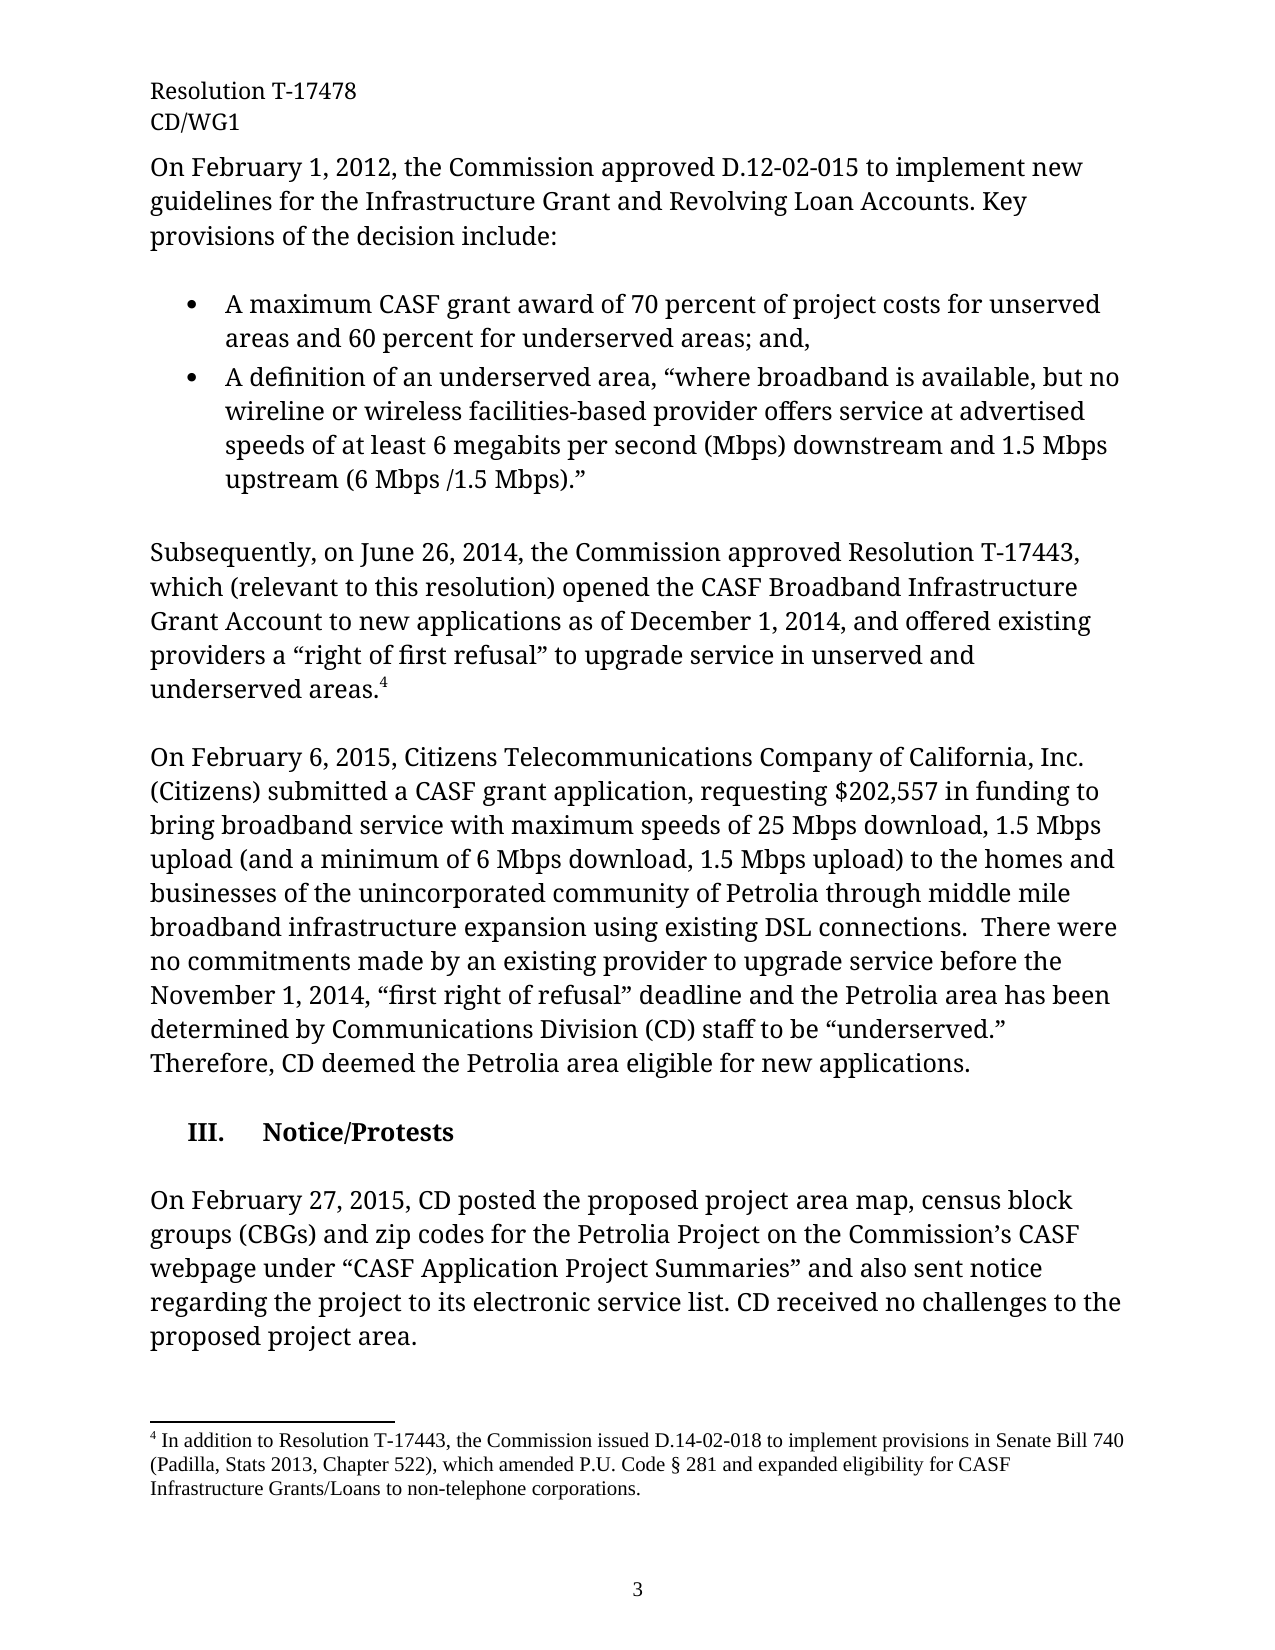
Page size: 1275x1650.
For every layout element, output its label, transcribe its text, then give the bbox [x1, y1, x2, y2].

list A maximum CASF grant award of 70 percent of project costs for unserved areas and 60 percent for underserved areas; and, [187, 286, 1125, 354]
text On February 1, 2012, the Commission approved D.12-02-015 to implement new guidelines for the Infrastructure Grant and Revolving Loan Accounts. Key provisions of the decision include: [150, 150, 1125, 252]
text On February 27, 2015, CD posted the proposed project area map, census block groups (CBGs) and zip codes for the Petrolia Project on the Commission’s CASF webpage under “CASF Application Project Summaries” and also sent notice regarding the project to its electronic service list. CD received no challenges to the proposed project area. [150, 1182, 1125, 1353]
list Notice/Protests [187, 1114, 1125, 1148]
text Subsequently, on June 26, 2014, the Commission approved Resolution T-17443, which (relevant to this resolution) opened the CASF Broadband Infrastructure Grant Account to new applications as of December 1, 2014, and offered existing providers a “right of first refusal” to upgrade service in unserved and underserved areas. [150, 535, 1125, 705]
list A definition of an underserved area, “where broadband is available, but no wireline or wireless facilities-based provider offers service at advertised speeds of at least 6 megabits per second (Mbps) downstream and 1.5 Mbps upstream (6 Mbps /1.5 Mbps).” [187, 359, 1125, 496]
text On February 6, 2015, Citizens Telecommunications Company of California, Inc. (Citizens) submitted a CASF grant application, requesting $202,557 in funding to bring broadband service with maximum speeds of 25 Mbps download, 1.5 Mbps upload (and a minimum of 6 Mbps download, 1.5 Mbps upload) to the homes and businesses of the unincorporated community of Petrolia through middle mile broadband infrastructure expansion using existing DSL connections. There were no commitments made by an existing provider to upgrade service before the November 1, 2014, “first right of refusal” deadline and the Petrolia area has been determined by Communications Division (CD) staff to be “underserved.” Therefore, CD deemed the Petrolia area eligible for new applications. [150, 739, 1125, 1080]
